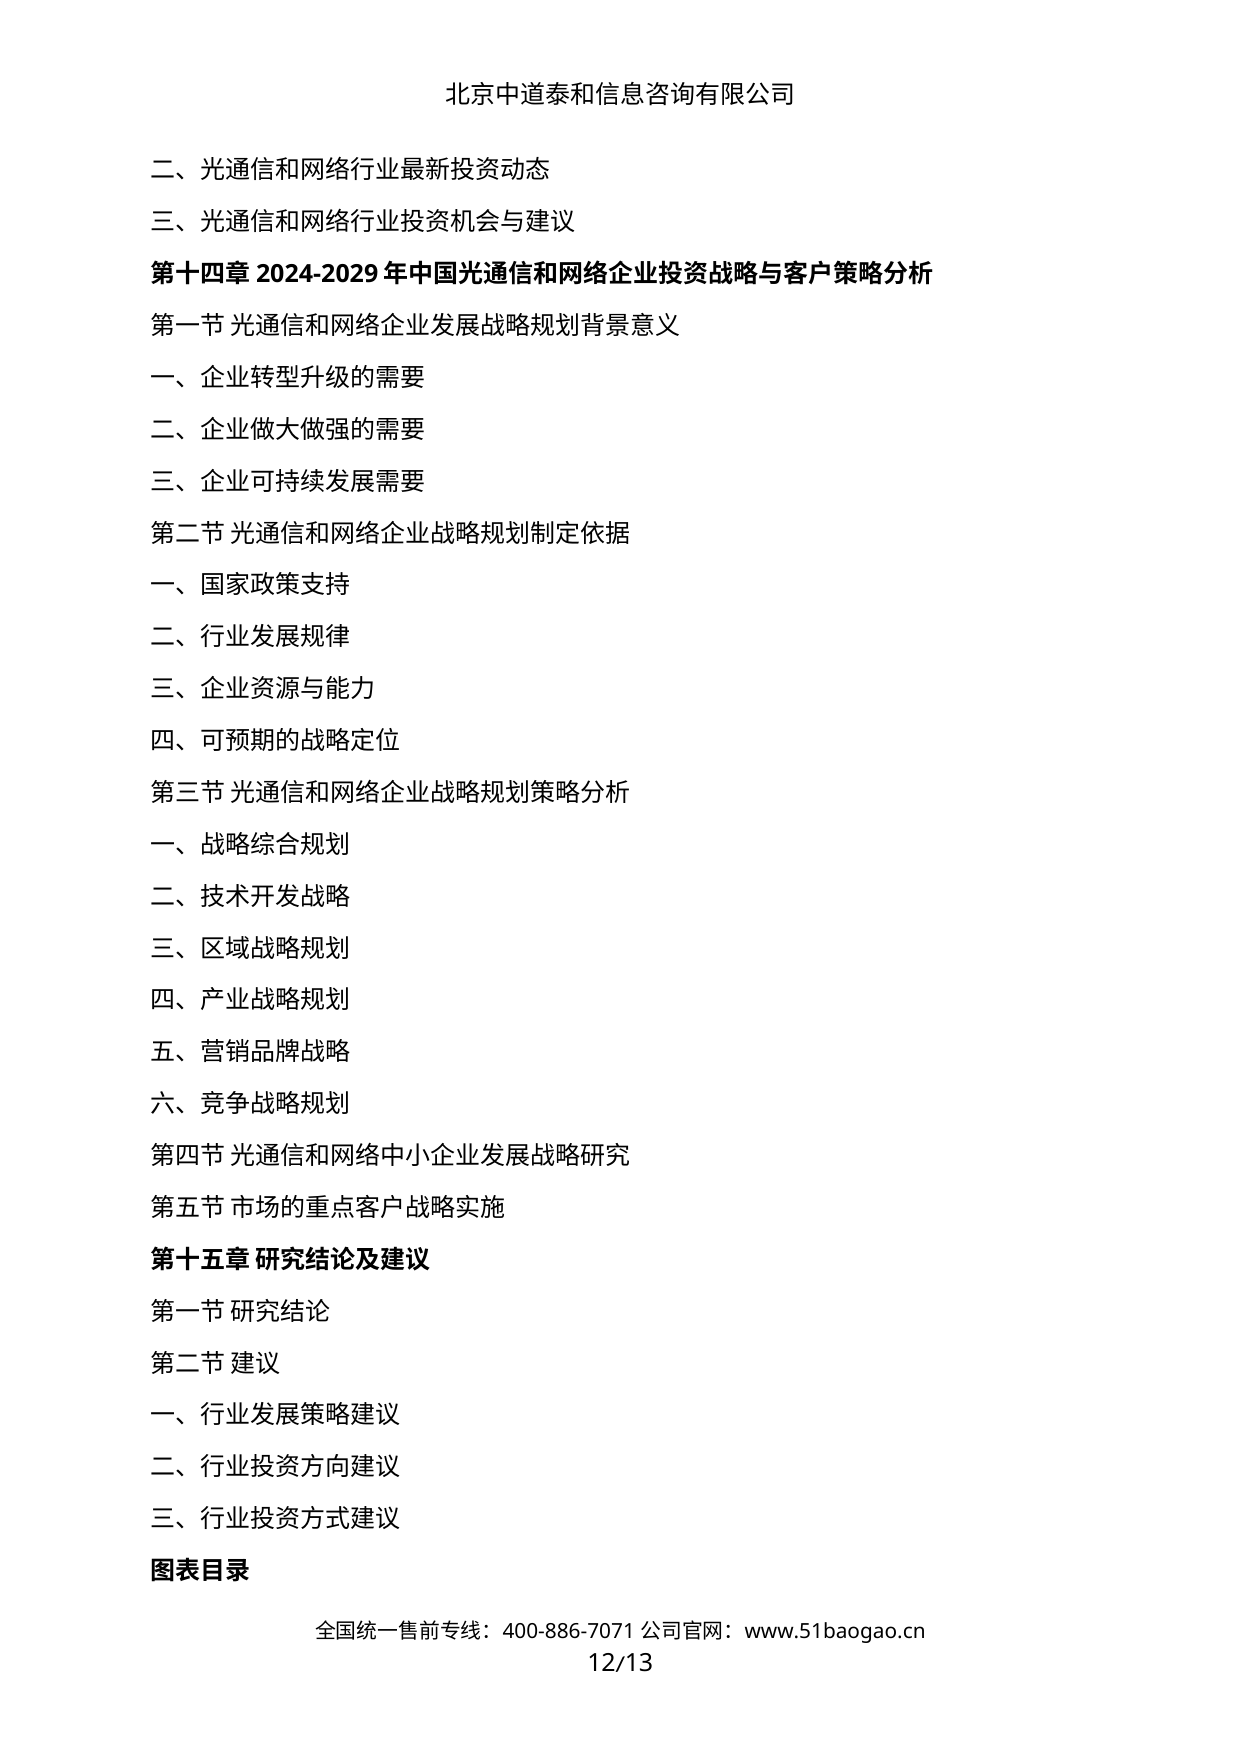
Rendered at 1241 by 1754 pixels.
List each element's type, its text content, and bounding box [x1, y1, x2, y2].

text 第二节 光通信和网络企业战略规划制定依据 [150, 513, 1090, 549]
text 三、区域战略规划 [150, 928, 1090, 964]
text 五、营销品牌战略 [150, 1032, 1090, 1068]
text 三、企业资源与能力 [150, 669, 1090, 705]
text 第一节 光通信和网络企业发展战略规划背景意义 [150, 306, 1090, 342]
text 第三节 光通信和网络企业战略规划策略分析 [150, 772, 1090, 809]
text 图表目录 [150, 1551, 1090, 1587]
text 第一节 研究结论 [150, 1291, 1090, 1327]
text 第十五章 研究结论及建议 [150, 1239, 1090, 1276]
text 三、行业投资方式建议 [150, 1499, 1090, 1535]
text 二、行业发展规律 [150, 617, 1090, 653]
text 第四节 光通信和网络中小企业发展战略研究 [150, 1136, 1090, 1172]
text 一、战略综合规划 [150, 824, 1090, 861]
text 第十四章 2024-2029年中国光通信和网络企业投资战略与客户策略分析 [150, 254, 1090, 290]
text 四、产业战略规划 [150, 980, 1090, 1016]
text 二、光通信和网络行业最新投资动态 [150, 150, 1090, 186]
text 第二节 建议 [150, 1343, 1090, 1379]
text 二、企业做大做强的需要 [150, 409, 1090, 446]
text 二、行业投资方向建议 [150, 1447, 1090, 1483]
text 六、竞争战略规划 [150, 1084, 1090, 1120]
text 二、技术开发战略 [150, 876, 1090, 912]
text 三、光通信和网络行业投资机会与建议 [150, 202, 1090, 238]
text 一、国家政策支持 [150, 565, 1090, 601]
text 四、可预期的战略定位 [150, 721, 1090, 757]
text 一、企业转型升级的需要 [150, 357, 1090, 394]
text 一、行业发展策略建议 [150, 1395, 1090, 1431]
text 第五节 市场的重点客户战略实施 [150, 1187, 1090, 1224]
text 三、企业可持续发展需要 [150, 461, 1090, 497]
